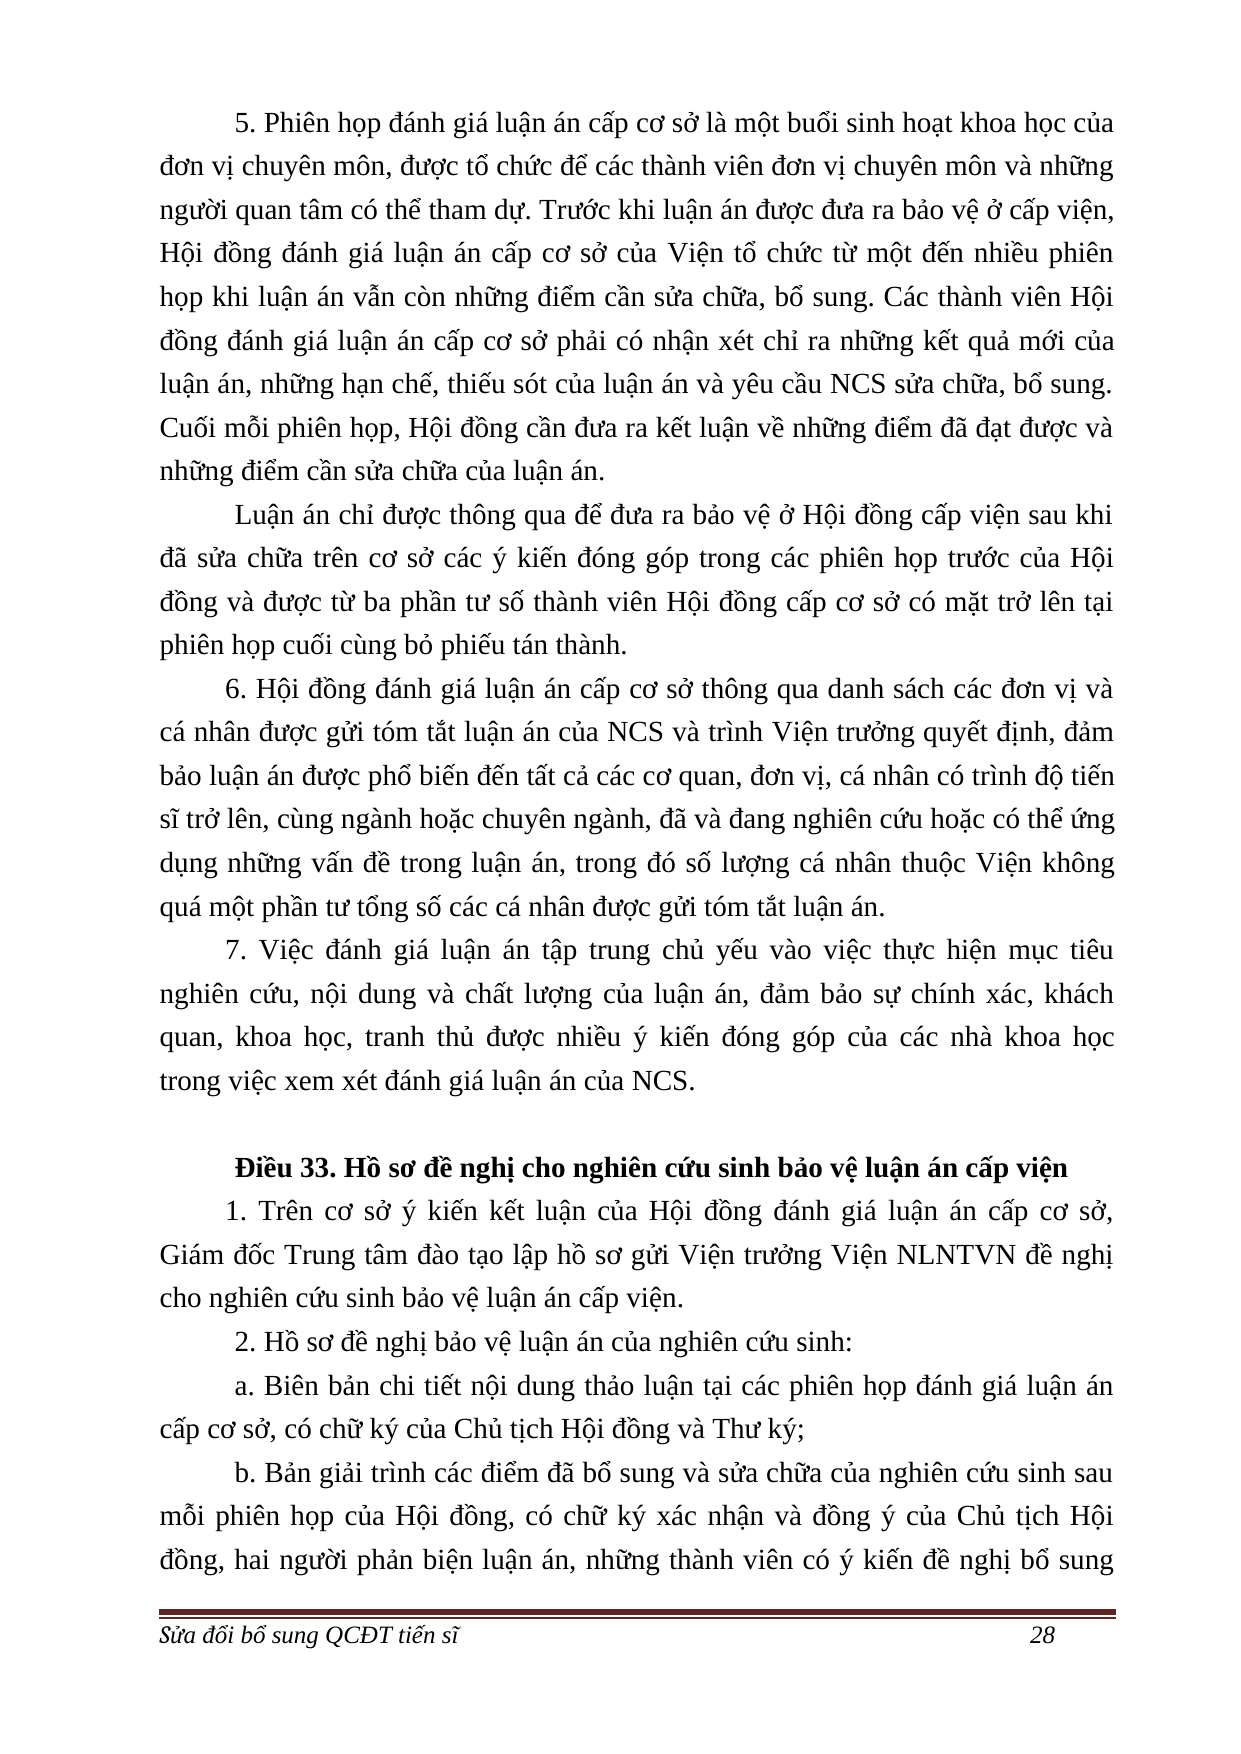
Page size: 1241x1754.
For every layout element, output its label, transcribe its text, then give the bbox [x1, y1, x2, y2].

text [159, 1455, 1116, 1575]
text Luận án chỉ được thông qua để đưa ra bảo vệ ở Hội đồng cấp viện sau khi đã sửa chữa trên cơ sở các ý kiến đóng góp trong các phiên họp trước của Hội đồng và được từ ba phần tư số thành viên Hội đồng cấp cơ sở có mặt trở lên tại phiên họp cuối cùng bỏ phiếu tán thành. [159, 497, 1116, 661]
text a. Biên bản chi tiết nội dung thảo luận tại các phiên họp đánh giá luận án cấp cơ sở, có chữ ký của Chủ tịch Hội đồng và Thư ký; [159, 1368, 1116, 1445]
text 6. Hội đồng đánh giá luận án cấp cơ sở thông qua danh sách các đơn vị và cá nhân được gửi tóm tắt luận án của NCS và trình Viện trưởng quyết định, đảm bảo luận án được phổ biến đến tất cả các cơ quan, đơn vị, cá nhân có trình độ tiến sĩ trở lên, cùng ngành hoặc chuyên ngành, đã và đang nghiên cứu hoặc có thể ứng dụng những vấn đề trong luận án, trong đó số lượng cá nhân thuộc Viện không quá một phần tư tổng số các cá nhân được gửi tóm tắt luận án. [159, 671, 1116, 922]
text 5. Phiên họp đánh giá luận án cấp cơ sở là một buổi sinh hoạt khoa học của đơn vị chuyên môn, được tổ chức để các thành viên đơn vị chuyên môn và những người quan tâm có thể tham dự. Trước khi luận án được đưa ra bảo vệ ở cấp viện, Hội đồng đánh giá luận án cấp cơ sở của Viện tổ chức từ một đến nhiều phiên họp khi luận án vẫn còn những điểm cần sửa chữa, bổ sung. Các thành viên Hội đồng đánh giá luận án cấp cơ sở phải có nhận xét chỉ ra những kết quả mới của luận án, những hạn chế, thiếu sót của luận án và yêu cầu NCS sửa chữa, bổ sung. Cuối mỗi phiên họp, Hội đồng cần đưa ra kết luận về những điểm đã đạt được và những điểm cần sửa chữa của luận án. [159, 105, 1116, 487]
text 1. Trên cơ sở ý kiến kết luận của Hội đồng đánh giá luận án cấp cơ sở, Giám đốc Trung tâm đào tạo lập hồ sơ gửi Viện trưởng Viện NLNTVN đề nghị cho nghiên cứu sinh bảo vệ luận án cấp viện. [159, 1193, 1116, 1314]
text 7. Việc đánh giá luận án tập trung chủ yếu vào việc thực hiện mục tiêu nghiên cứu, nội dung và chất lượng của luận án, đảm bảo sự chính xác, khách quan, khoa học, tranh thủ được nhiều ý kiến đóng góp của các nhà khoa học trong việc xem xét đánh giá luận án của NCS. [159, 932, 1116, 1096]
text Điều 33. Hồ sơ đề nghị cho nghiên cứu sinh bảo vệ luận án cấp viện [159, 1150, 1116, 1183]
text 2. Hồ sơ đề nghị bảo vệ luận án của nghiên cứu sinh: [159, 1324, 1116, 1358]
